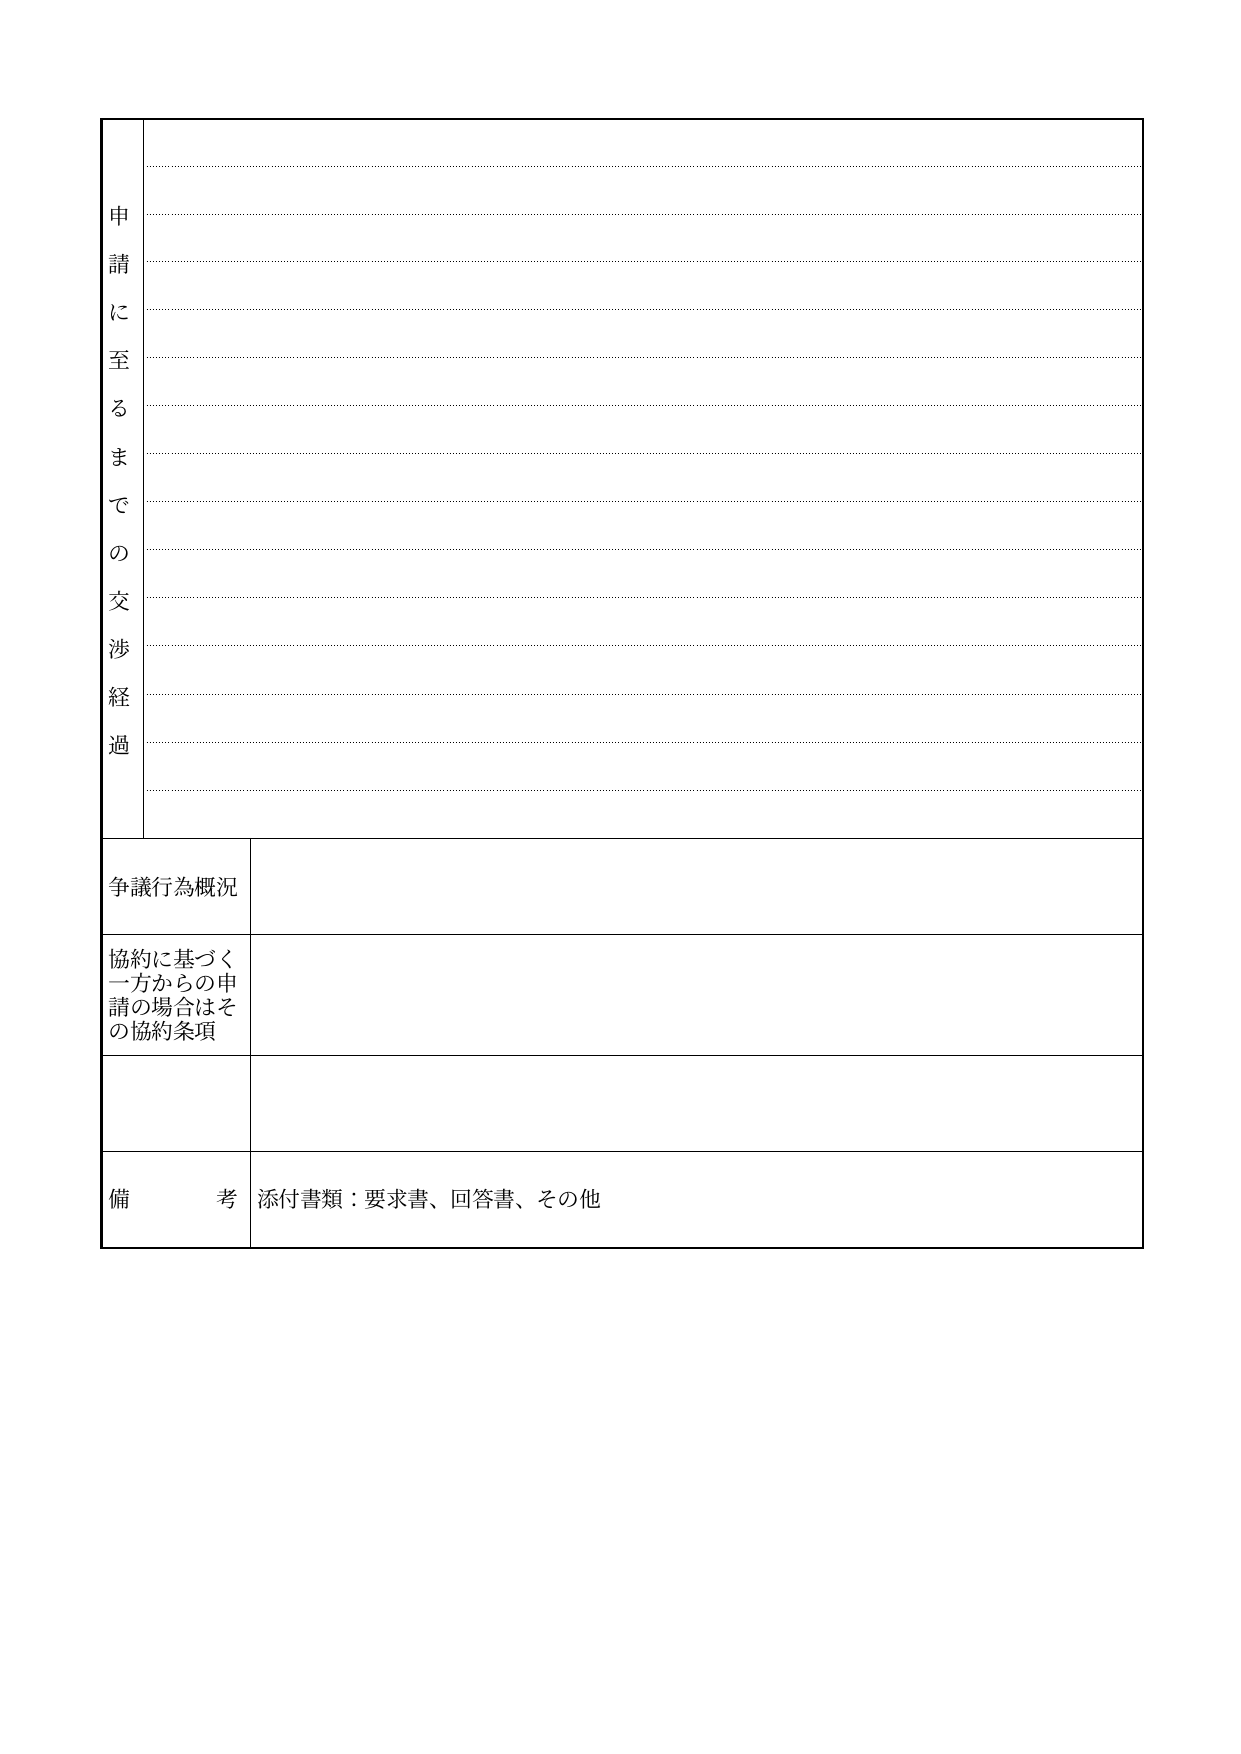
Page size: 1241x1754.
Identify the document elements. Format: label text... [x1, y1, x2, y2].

table_cell 添付書類：要求書、回答書、その他 [251, 1152, 1142, 1247]
table_cell [144, 549, 1142, 597]
table_cell [144, 742, 1142, 790]
table_cell [103, 1056, 250, 1151]
table_cell [144, 166, 1142, 213]
table_cell [251, 1056, 1142, 1151]
table_cell [144, 597, 1142, 645]
table_cell 備 考 [103, 1152, 250, 1247]
table_cell [144, 405, 1142, 453]
table_cell [144, 790, 1142, 838]
table_cell [144, 309, 1142, 357]
table_cell [144, 357, 1142, 405]
table_cell [251, 935, 1142, 1054]
table_cell [144, 261, 1142, 309]
table_cell [144, 645, 1142, 693]
table_cell 争議行為概況 [103, 839, 250, 934]
table_cell [144, 694, 1142, 742]
table_header [144, 120, 1142, 166]
table_cell 協約に基づく 一方からの申 請の場合はそ の協約条項 [103, 935, 250, 1054]
table_cell [144, 501, 1142, 549]
table_cell [144, 453, 1142, 501]
table_header 申 請 に 至 る ま で の 交 渉 経 過 [103, 120, 143, 838]
table_cell [251, 839, 1142, 934]
table_cell [144, 214, 1142, 261]
